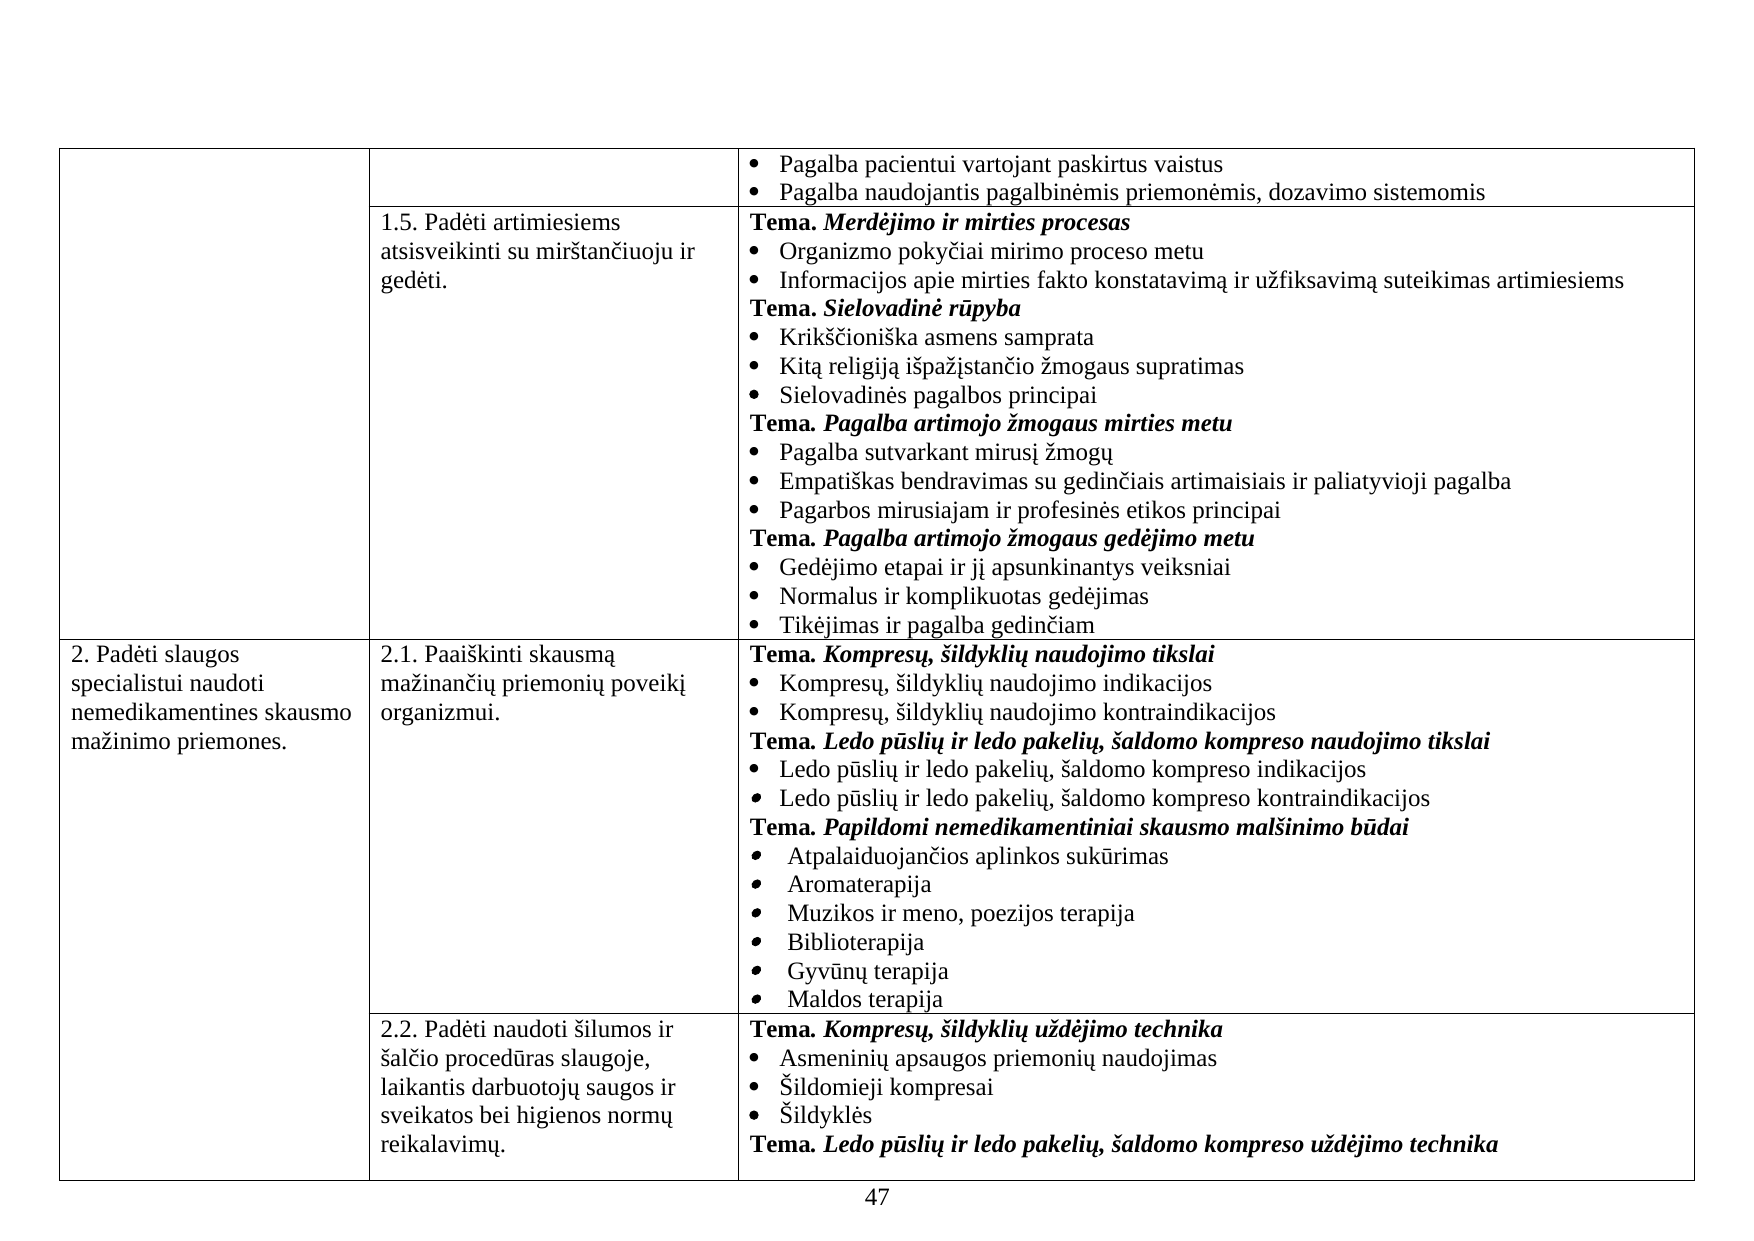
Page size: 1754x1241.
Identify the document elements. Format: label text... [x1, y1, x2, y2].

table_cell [739, 149, 1694, 206]
table_cell Tema. Kompresų, šildyklių naudojimo tikslai Kompresų, šildyklių naudojimo indikacijos Kompresų, šildyklių naudojimo kontraindikacijos Tema. Ledo pūslių ir ledo pakelių, šaldomo kompreso naudojimo tikslai Ledo pūslių ir ledo pakelių, šaldomo kompreso indikacijos Ledo pūslių ir ledo pakelių, šaldomo kompreso kontraindikacijos Tema. Papildomi nemedikamentiniai skausmo malšinimo būdai Atpalaiduojančios aplinkos sukūrimas Aromaterapija Muzikos ir meno, poezijos terapija Biblioterapija Gyvūnų terapija Maldos terapija [739, 640, 1694, 1013]
table_cell Tema. Merdėjimo ir mirties procesas Organizmo pokyčiai mirimo proceso metu Informacijos apie mirties fakto konstatavimą ir užfiksavimą suteikimas artimiesiems Tema. Sielovadinė rūpyba Krikščioniška asmens samprata Kitą religiją išpažįstančio žmogaus supratimas Sielovadinės pagalbos principai Tema. Pagalba artimojo žmogaus mirties metu Pagalba sutvarkant mirusį žmogų Empatiškas bendravimas su gedinčiais artimaisiais ir paliatyvioji pagalba Pagarbos mirusiajam ir profesinės etikos principai Tema. Pagalba artimojo žmogaus gedėjimo metu Gedėjimo etapai ir jį apsunkinantys veiksniai Normalus ir komplikuotas gedėjimas Tikėjimas ir pagalba gedinčiam [739, 207, 1694, 638]
table_cell 2. Padėti slaugos specialistui naudoti nemedikamentines skausmo mažinimo priemones. [60, 640, 369, 1180]
table_cell 2.1. Paaiškinti skausmą mažinančių priemonių poveikį organizmui. [370, 640, 738, 1013]
table_cell 1.5. Padėti artimiesiems atsisveikinti su mirštančiuoju ir gedėti. [370, 207, 738, 638]
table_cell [370, 1014, 738, 1180]
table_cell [739, 1014, 1694, 1180]
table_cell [370, 149, 738, 206]
